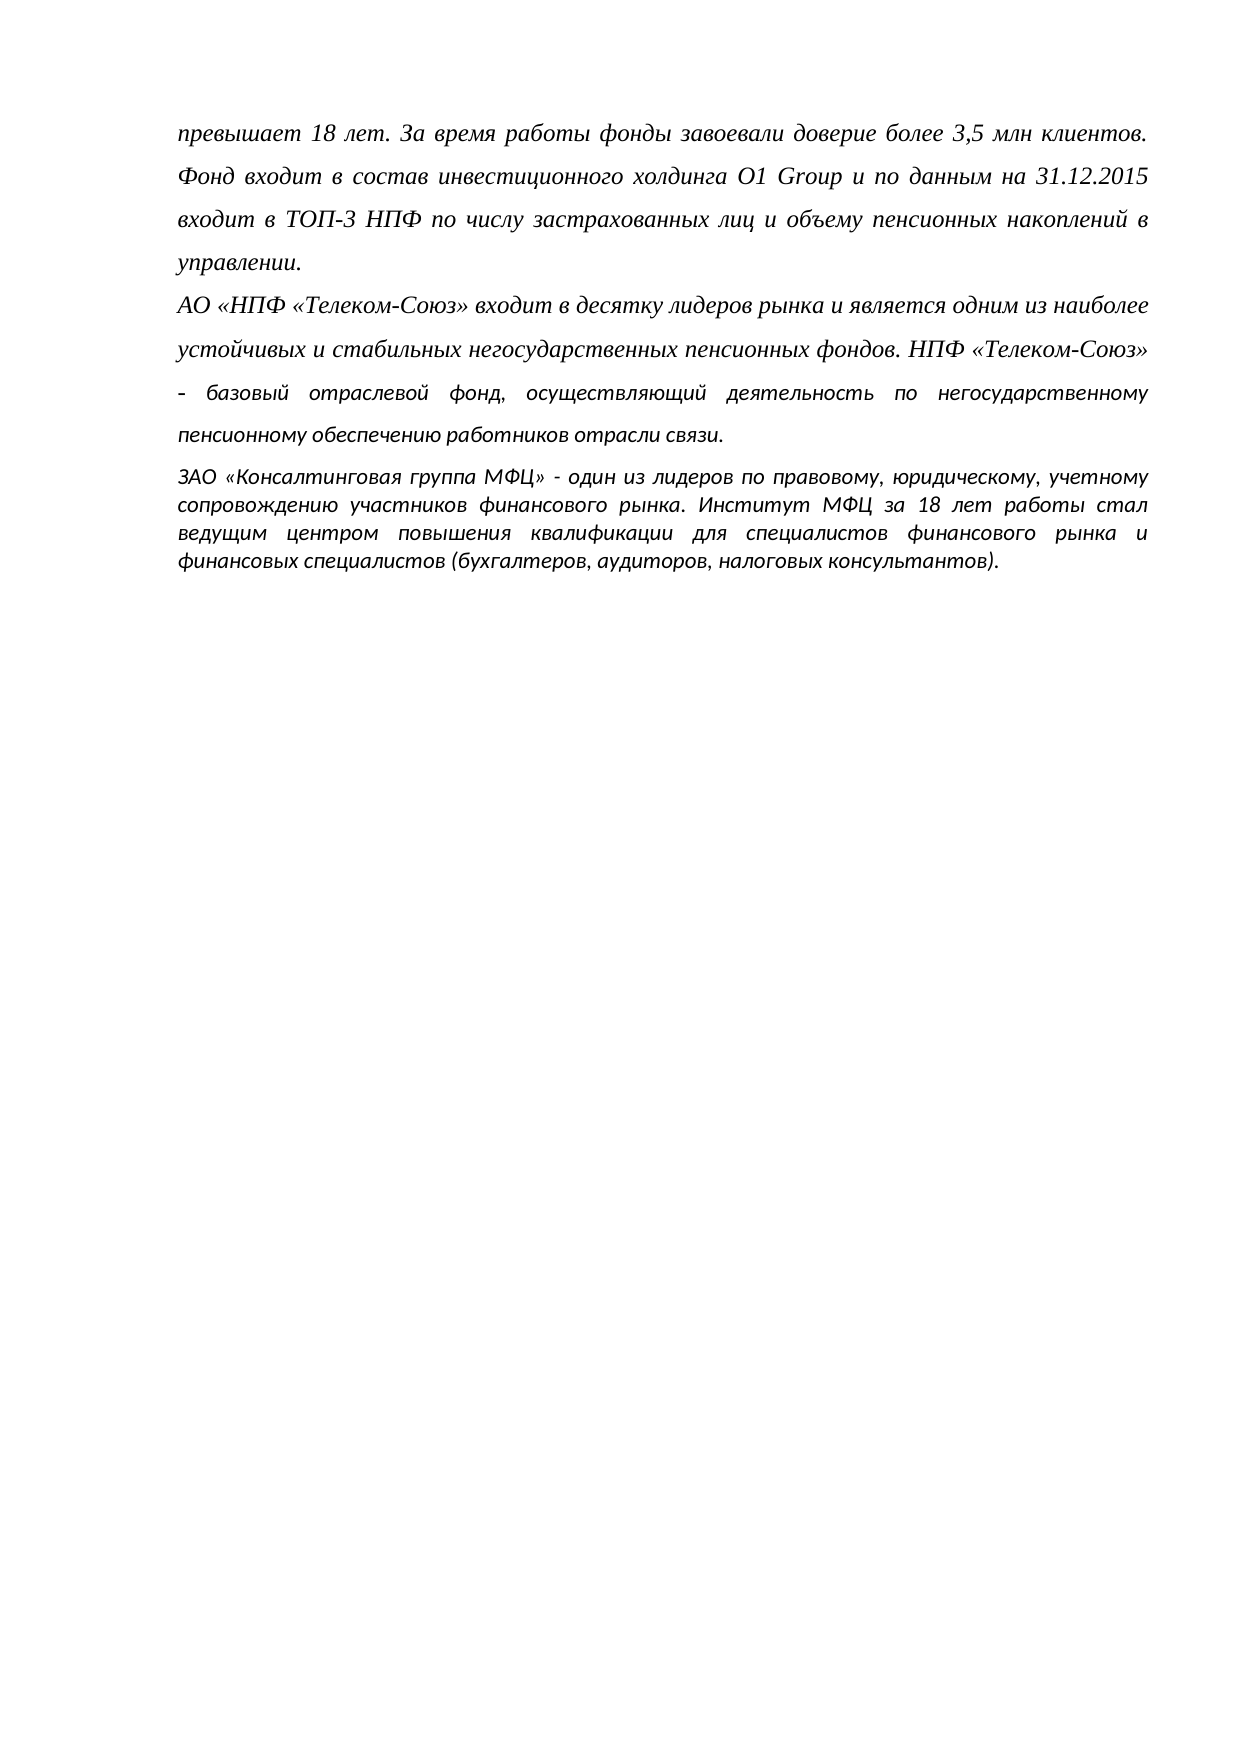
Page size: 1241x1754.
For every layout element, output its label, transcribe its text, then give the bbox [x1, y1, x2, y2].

text АО «НПФ «Телеком-Союз» входит в десятку лидеров рынка и является одним из наиболее устойчивых и стабильных негосударственных пенсионных фондов. НПФ «Телеком-Союз» - базовый отраслевой фонд, осуществляющий деятельность по негосударственному пенсионному обеспечению работников отрасли связи. [177, 291, 1152, 448]
text АО НПФ «БУДУЩЕЕ» – новое имя двух крупнейших НПФ России - НПФ «БЛАГОСОСТОЯНИЕ ОПС» и НПФ «СтальФонд», общий опыт работы которых превышает 18 лет. За время работы фонды завоевали доверие более 3,5 млн клиентов. Фонд входит в состав инвестиционного холдинга O1 Group и по данным на 31.12.2015 входит в ТОП-3 НПФ по числу застрахованных лиц и объему пенсионных накоплений в управлении. [177, 118, 1152, 276]
text ЗАО «Консалтинговая группа МФЦ» - один из лидеров по правовому, юридическому, учетному сопровождению участников финансового рынка. Институт МФЦ за 18 лет работы стал ведущим центром повышения квалификации для специалистов финансового рынка и финансовых специалистов (бухгалтеров, аудиторов, налоговых консультантов). [177, 462, 1152, 574]
